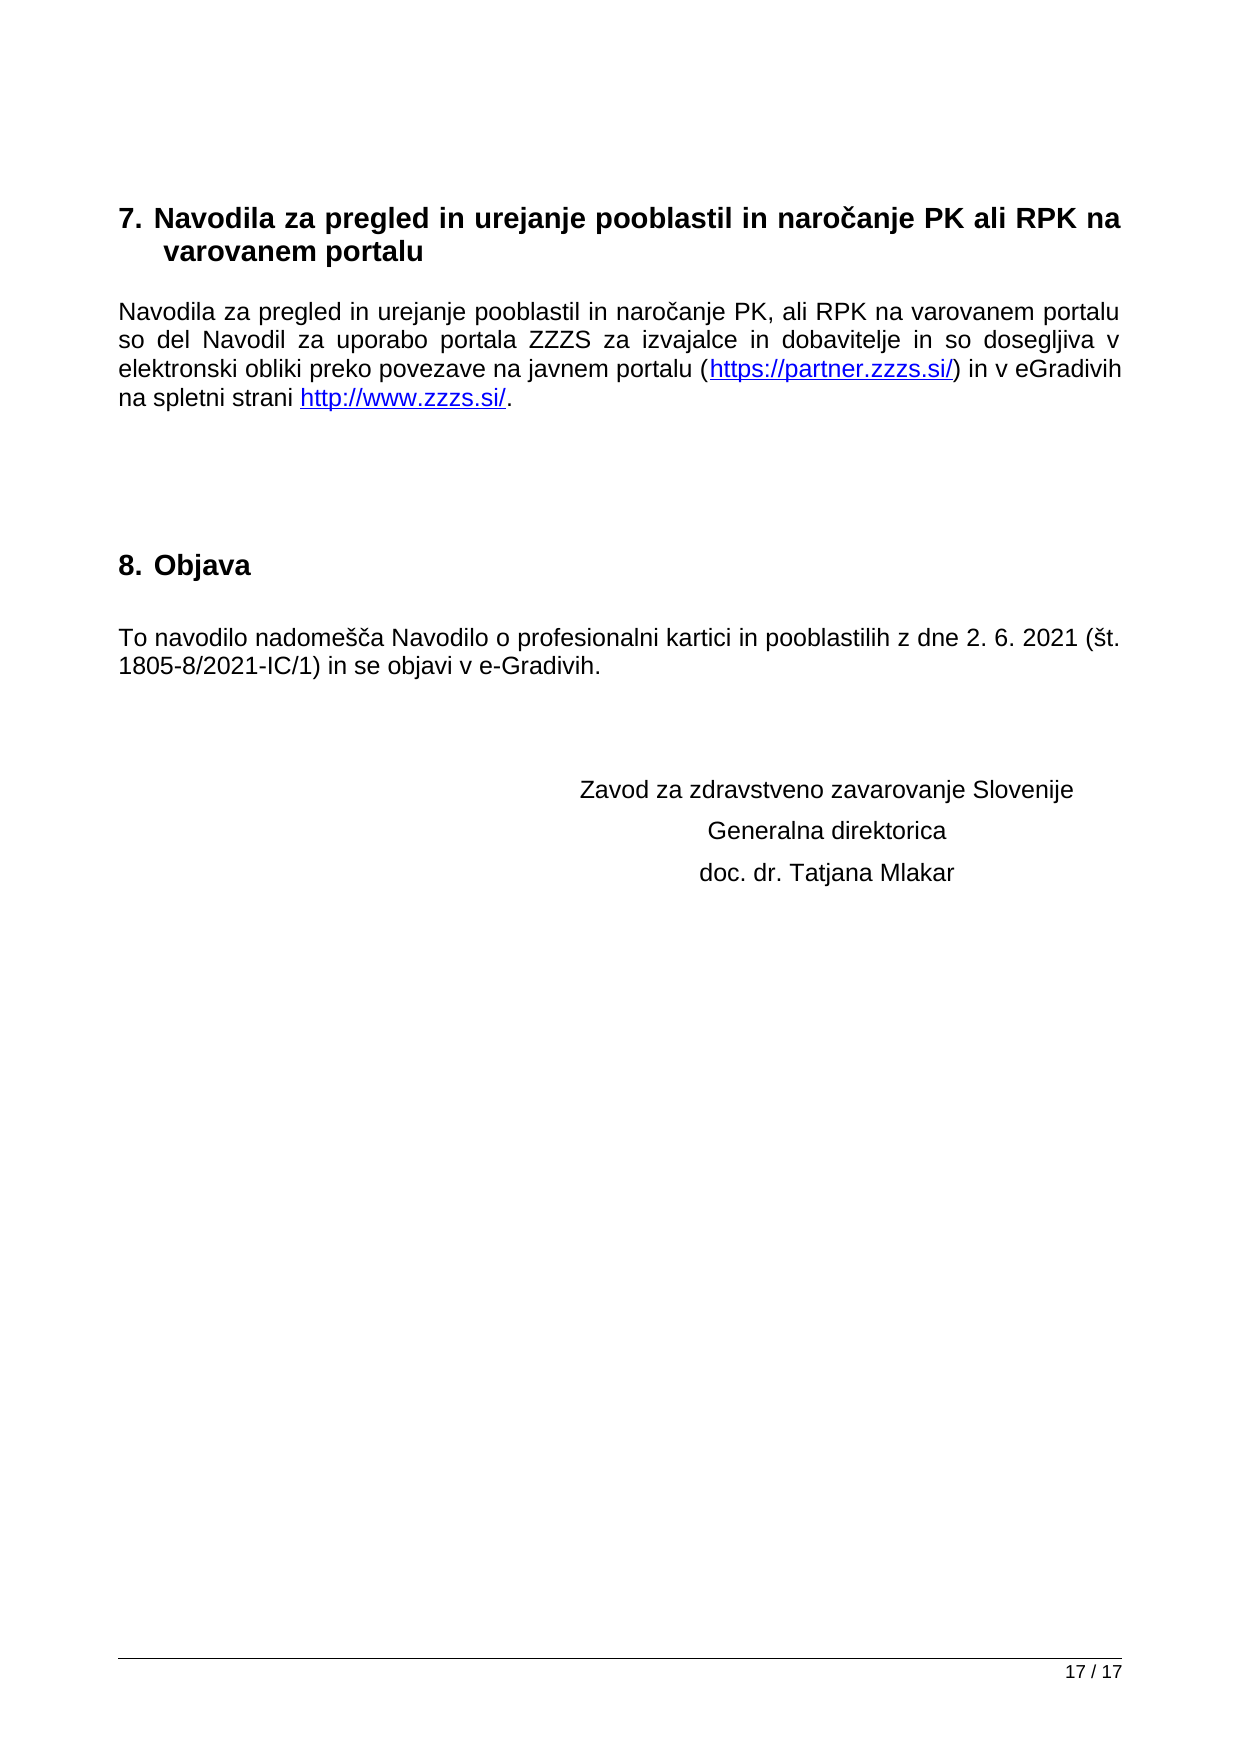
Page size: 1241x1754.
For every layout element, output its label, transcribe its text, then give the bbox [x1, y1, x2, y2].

text To navodilo nadomešča Navodilo o profesionalni kartici in pooblastilih z dne 2. 6. 2021 (št. 1805-8/2021-IC/1) in se objavi v e-Gradivih. [118, 622, 1122, 680]
subtitle Objava [118, 548, 1122, 581]
text doc. dr. Tatjana Mlakar [532, 857, 1122, 886]
text Zavod za zdravstveno zavarovanje Slovenije [532, 775, 1122, 804]
text Navodila za pregled in urejanje pooblastil in naročanje PK, ali RPK na varovanem portalu so del Navodil za uporabo portala ZZZS za izvajalce in dobavitelje in so dosegljiva v elektronski obliki preko povezave na javnem portalu (https://partner.zzzs.si/) in v eGradivih na spletni strani http://www.zzzs.si/. [118, 296, 1122, 411]
text Generalna direktorica [532, 816, 1122, 845]
subtitle Navodila za pregled in urejanje pooblastil in naročanje PK ali RPK na varovanem portalu [118, 201, 1122, 268]
